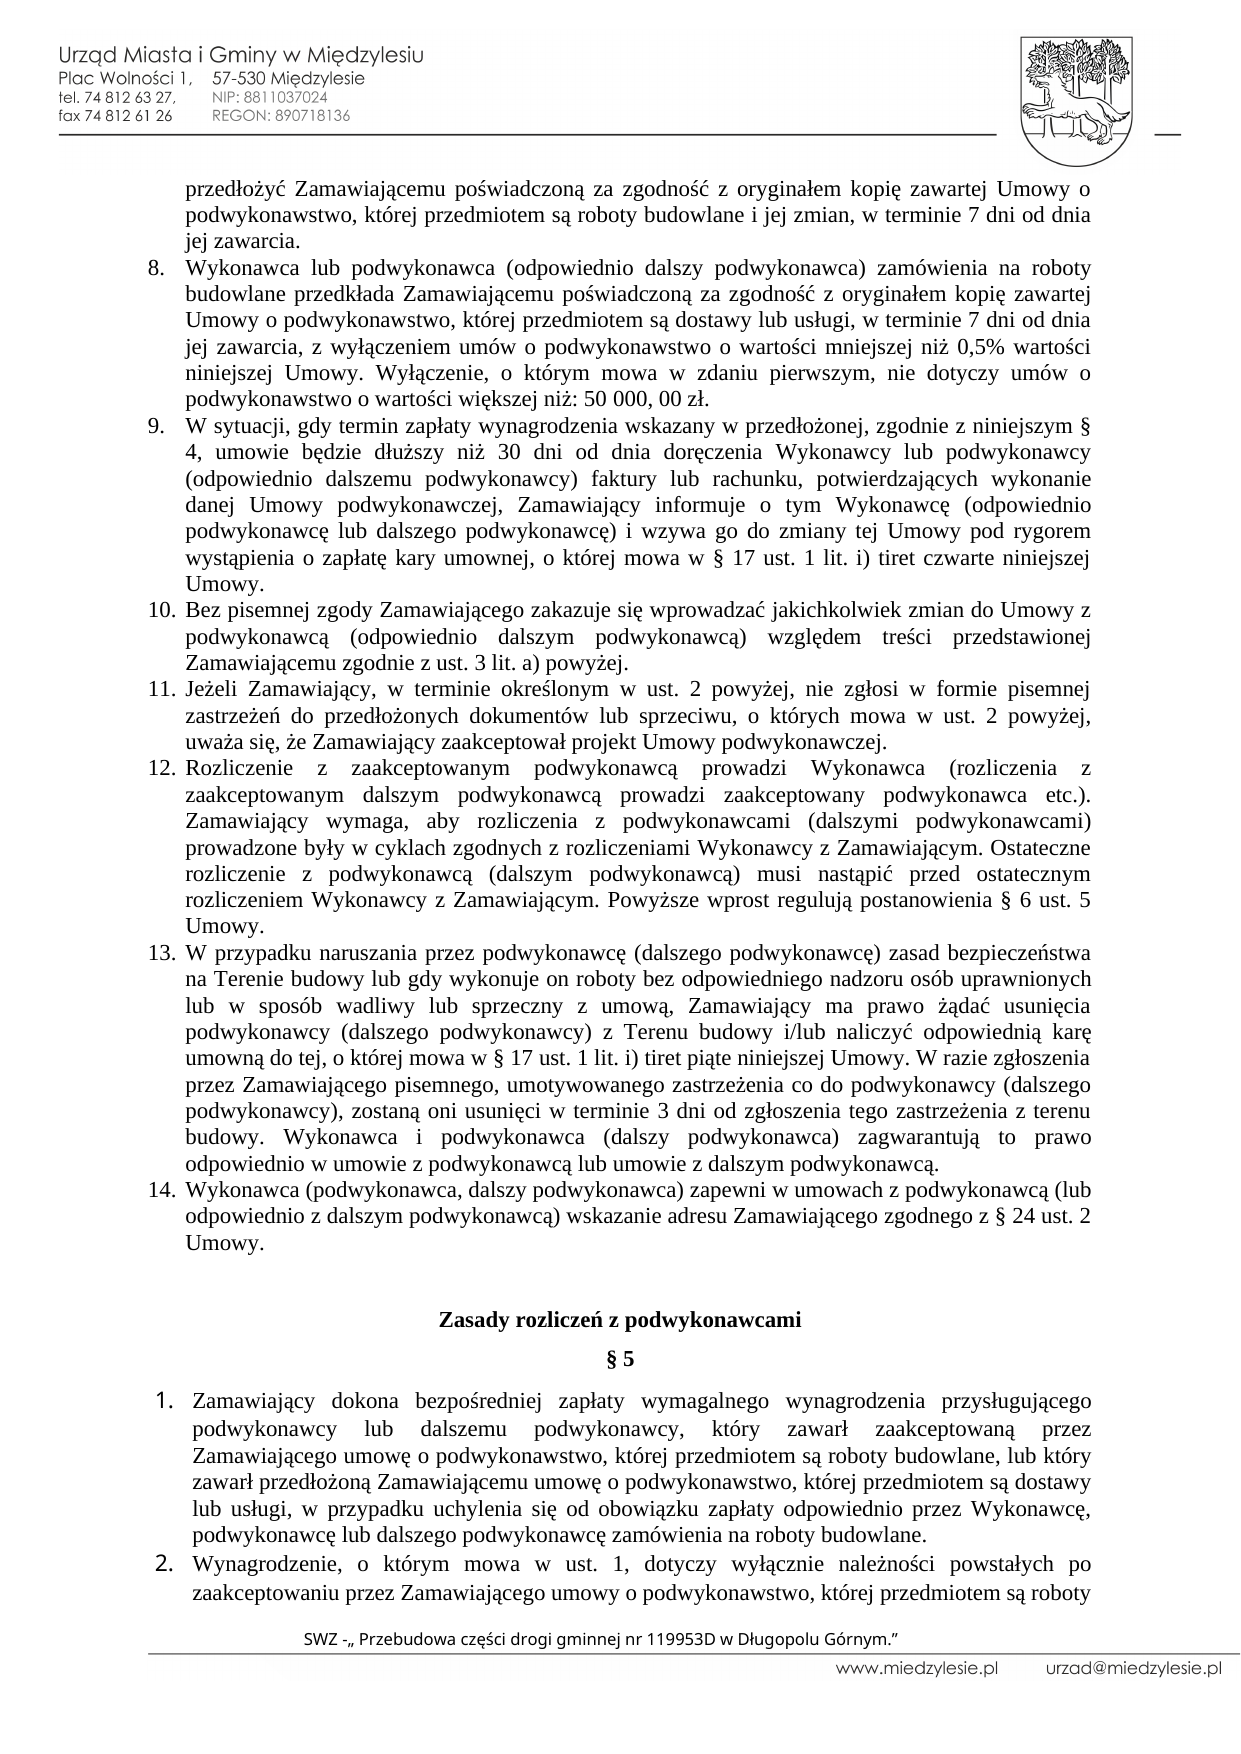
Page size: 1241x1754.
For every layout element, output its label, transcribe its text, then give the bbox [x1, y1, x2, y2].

picture [58, 29, 1182, 175]
list Jeżeli Zamawiający, w terminie określonym w ust. 2 powyżej, nie zgłosi w formie pisemnej zastrzeżeń do przedłożonych dokumentów lub sprzeciwu, o których mowa w ust. 2 powyżej, uważa się, że Zamawiający zaakceptował projekt Umowy podwykonawczej. [148, 675, 1093, 754]
text Zasady rozliczeń z podwykonawcami [148, 1307, 1093, 1333]
picture [147, 1650, 1241, 1681]
list Wykonawca lub podwykonawca (odpowiednio dalszy podwykonawca) zamówienia na roboty budowlane przedkłada Zamawiającemu poświadczoną za zgodność z oryginałem kopię zawartej Umowy o podwykonawstwo, której przedmiotem są dostawy lub usługi, w terminie 7 dni od dnia jej zawarcia, z wyłączeniem umów o podwykonawstwo o wartości mniejszej niż 0,5% wartości niniejszej Umowy. Wyłączenie, o którym mowa w zdaniu pierwszym, nie dotyczy umów o podwykonawstwo o wartości większej niż: 50 000, 00 zł. [148, 254, 1093, 412]
list Bez pisemnej zgody Zamawiającego zakazuje się wprowadzać jakichkolwiek zmian do Umowy z podwykonawcą (odpowiednio dalszym podwykonawcą) względem treści przedstawionej Zamawiającemu zgodnie z ust. 3 lit. a) powyżej. [148, 596, 1093, 675]
list Wykonawca (podwykonawca, dalszy podwykonawca) zapewni w umowach z podwykonawcą (lub odpowiednio z dalszym podwykonawcą) wskazanie adresu Zamawiającego zgodnego z § 24 ust. 2 Umowy. [148, 1176, 1093, 1255]
text § 5 [148, 1345, 1093, 1372]
list Rozliczenie z zaakceptowanym podwykonawcą prowadzi Wykonawca (rozliczenia z zaakceptowanym dalszym podwykonawcą prowadzi zaakceptowany podwykonawca etc.). Zamawiający wymaga, aby rozliczenia z podwykonawcami (dalszymi podwykonawcami) prowadzone były w cyklach zgodnych z rozliczeniami Wykonawcy z Zamawiającym. Ostateczne rozliczenie z podwykonawcą (dalszym podwykonawcą) musi nastąpić przed ostatecznym rozliczeniem Wykonawcy z Zamawiającym. Powyższe wprost regulują postanowienia § 6 ust. 5 Umowy. [148, 754, 1093, 939]
list W przypadku naruszania przez podwykonawcę (dalszego podwykonawcę) zasad bezpieczeństwa na Terenie budowy lub gdy wykonuje on roboty bez odpowiedniego nadzoru osób uprawnionych lub w sposób wadliwy lub sprzeczny z umową, Zamawiający ma prawo żądać usunięcia podwykonawcy (dalszego podwykonawcy) z Terenu budowy i/lub naliczyć odpowiednią karę umowną do tej, o której mowa w § 17 ust. 1 lit. i) tiret piąte niniejszej Umowy. W razie zgłoszenia przez Zamawiającego pisemnego, umotywowanego zastrzeżenia co do podwykonawcy (dalszego podwykonawcy), zostaną oni usunięci w terminie 3 dni od zgłoszenia tego zastrzeżenia z terenu budowy. Wykonawca i podwykonawca (dalszy podwykonawca) zagwarantują to prawo odpowiednio w umowie z podwykonawcą lub umowie z dalszym podwykonawcą. [148, 939, 1093, 1176]
list Zamawiający dokona bezpośredniej zapłaty wymagalnego wynagrodzenia przysługującego podwykonawcy lub dalszemu podwykonawcy, który zawarł zaakceptowaną przez Zamawiającego umowę o podwykonawstwo, której przedmiotem są roboty budowlane, lub który zawarł przedłożoną Zamawiającemu umowę o podwykonawstwo, której przedmiotem są dostawy lub usługi, w przypadku uchylenia się od obowiązku zapłaty odpowiednio przez Wykonawcę, podwykonawcę lub dalszego podwykonawcę zamówienia na roboty budowlane. [154, 1384, 1093, 1547]
list W sytuacji, gdy termin zapłaty wynagrodzenia wskazany w przedłożonej, zgodnie z niniejszym § 4, umowie będzie dłuższy niż 30 dni od dnia doręczenia Wykonawcy lub podwykonawcy (odpowiednio dalszemu podwykonawcy) faktury lub rachunku, potwierdzających wykonanie danej Umowy podwykonawczej, Zamawiający informuje o tym Wykonawcę (odpowiednio podwykonawcę lub dalszego podwykonawcę) i wzywa go do zmiany tej Umowy pod rygorem wystąpienia o zapłatę kary umownej, o której mowa w § 17 ust. 1 lit. i) tiret czwarte niniejszej Umowy. [148, 412, 1093, 596]
